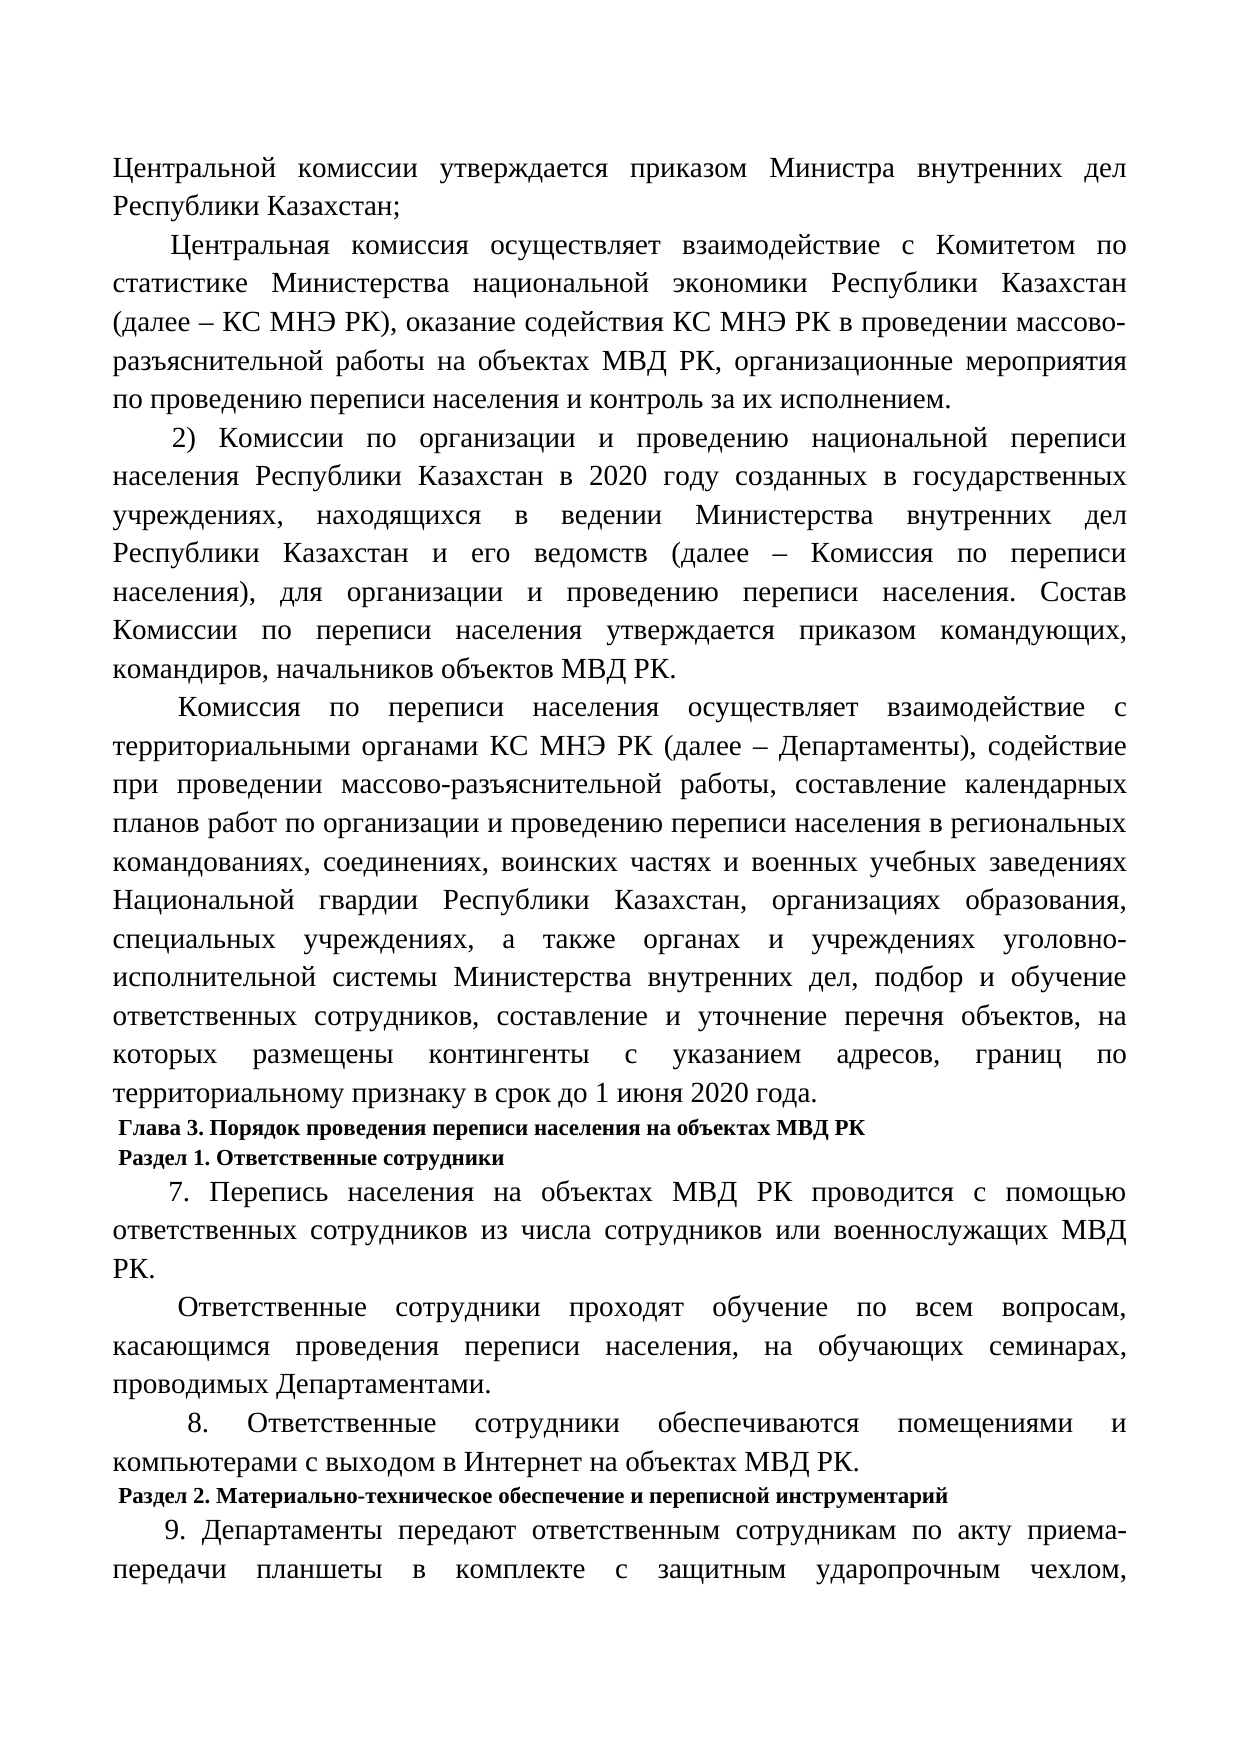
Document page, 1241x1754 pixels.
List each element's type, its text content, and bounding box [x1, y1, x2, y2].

text Комиссия по переписи населения осуществляет взаимодействие с территориальными органами КС МНЭ РК (далее – Департаменты), содействие при проведении массово-разъяснительной работы, составление календарных планов работ по организации и проведению переписи населения в региональных командованиях, соединениях, воинских частях и военных учебных заведениях Национальной гвардии Республики Казахстан, организациях образования, специальных учреждениях, а также органах и учреждениях уголовно-исполнительной системы Министерства внутренних дел, подбор и обучение ответственных сотрудников, составление и уточнение перечня объектов, на которых размещены контингенты с указанием адресов, границ по территориальному признаку в срок до 1 июня 2020 года. [112, 689, 1128, 1108]
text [112, 150, 1128, 222]
text Раздел 2. Материально-техническое обеспечение и переписной инструментарий [112, 1482, 1128, 1509]
text Глава 3. Порядок проведения переписи населения на объектах МВД РК [112, 1113, 1128, 1140]
text 2) Комиссии по организации и проведению национальной переписи населения Республики Казахстан в 2020 году созданных в государственных учреждениях, находящихся в ведении Министерства внутренних дел Республики Казахстан и его ведомств (далее – Комиссия по переписи населения), для организации и проведению переписи населения. Состав Комиссии по переписи населения утверждается приказом командующих, командиров, начальников объектов МВД РК. [112, 420, 1128, 684]
text Раздел 1. Ответственные сотрудники [112, 1144, 1128, 1170]
text 8. Ответственные сотрудники обеспечиваются помещениями и компьютерами с выходом в Интернет на объектах МВД РК. [112, 1405, 1128, 1477]
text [112, 1512, 1128, 1584]
text Ответственные сотрудники проходят обучение по всем вопросам, касающимся проведения переписи населения, на обучающих семинарах, проводимых Департаментами. [112, 1289, 1128, 1400]
text Центральная комиссия осуществляет взаимодействие с Комитетом по статистике Министерства национальной экономики Республики Казахстан (далее – КС МНЭ РК), оказание содействия КС МНЭ РК в проведении массово-разъяснительной работы на объектах МВД РК, организационные мероприятия по проведению переписи населения и контроль за их исполнением. [112, 227, 1128, 415]
text 7. Перепись населения на объектах МВД РК проводится с помощью ответственных сотрудников из числа сотрудников или военнослужащих МВД РК. [112, 1174, 1128, 1284]
